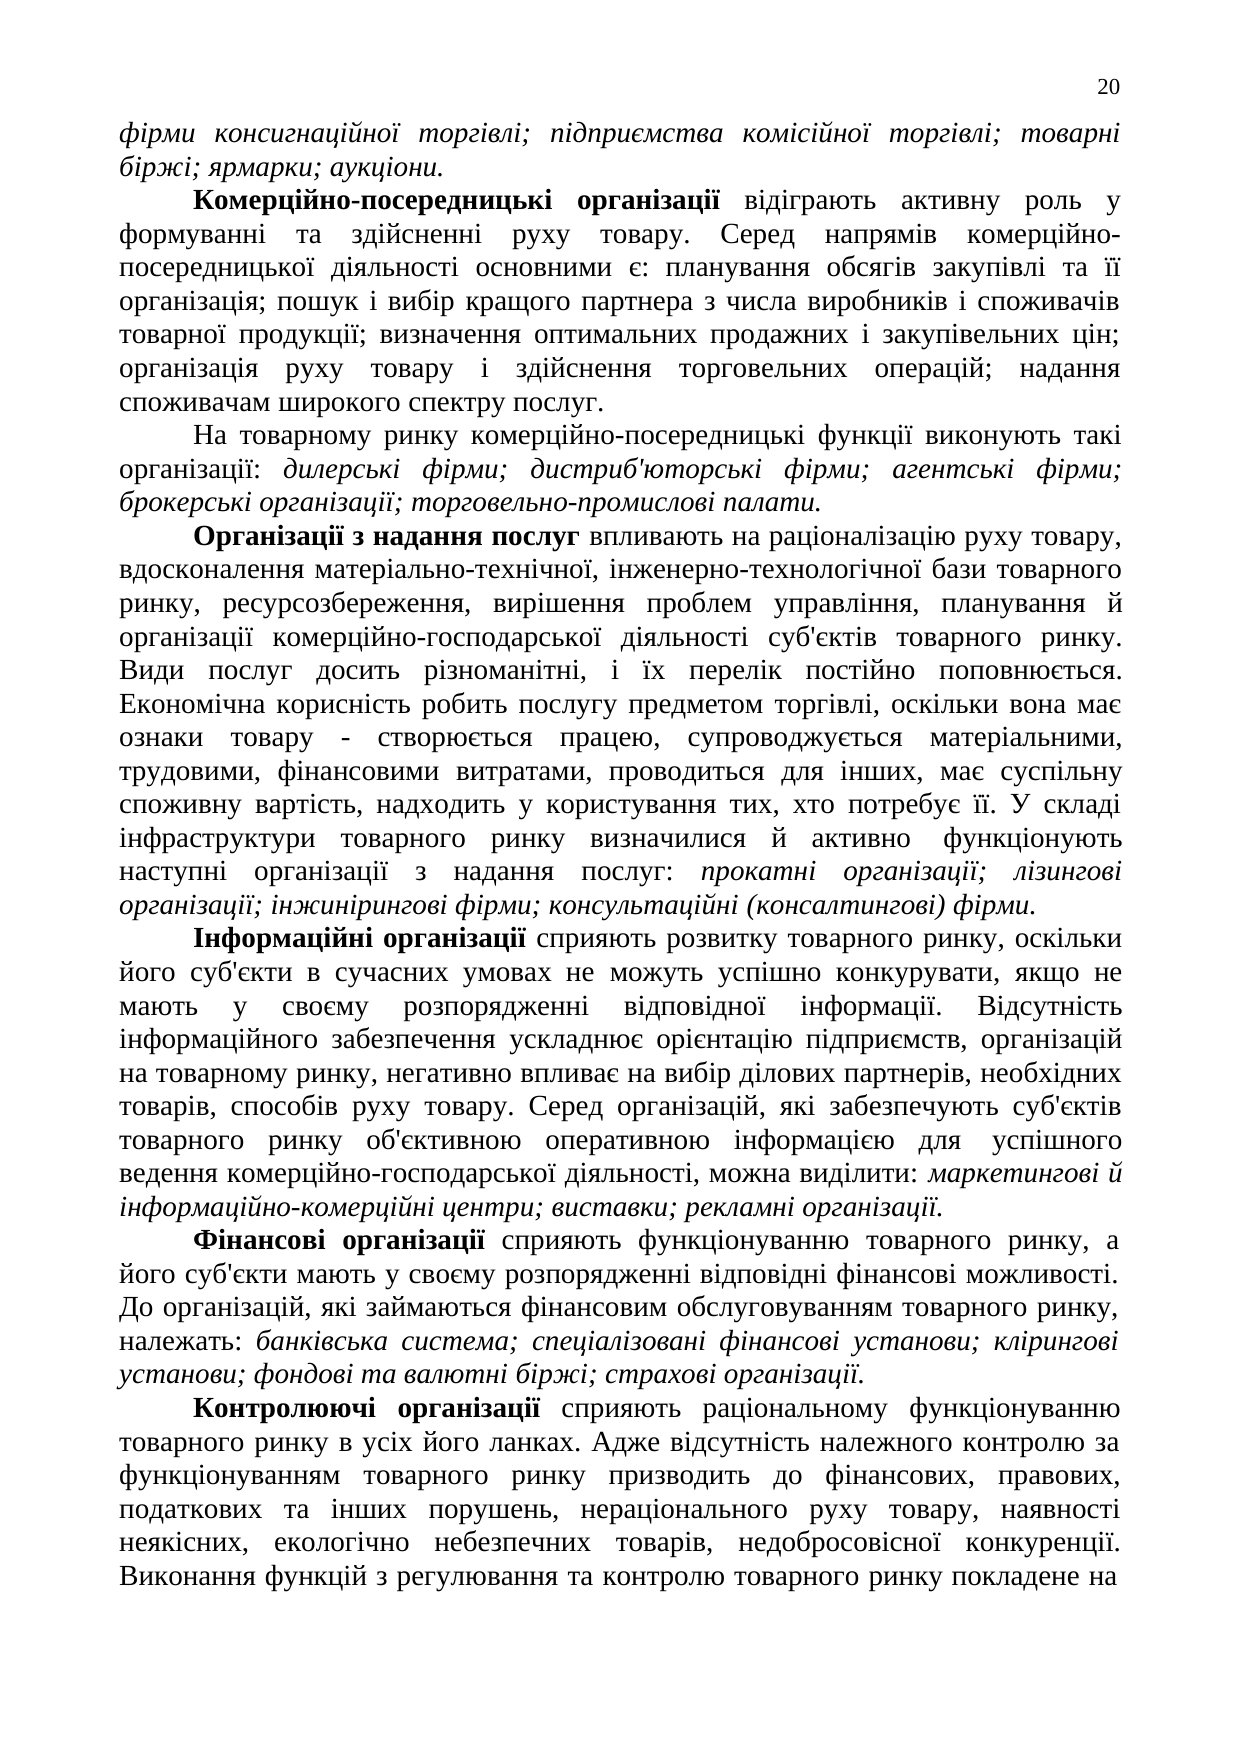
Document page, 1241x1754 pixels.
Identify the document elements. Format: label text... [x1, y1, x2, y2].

text фірми консигнаційної торгівлі; підприємства комісійної торгівлі; товарні біржі; ярмарки; аукціони. [119, 115, 1121, 182]
text Інформаційні організації сприяють розвитку товарного ринку, оскільки його суб'єкти в сучасних умовах не можуть успішно конкурувати, якщо не мають у своєму розпорядженні відповідної інформації. Відсутність інформаційного забезпечення ускладнює орієнтацію підприємств, організацій на товарному ринку, негативно впливає на вибір ділових партнерів, необхідних товарів, способів руху товару. Серед організацій, які забезпечують суб'єктів товарного ринку об'єктивною оперативною інформацією для успішного ведення комерційно-господарської діяльності, можна виділити: маркетингові й інформаційно-комерційні центри; виставки; рекламні організації. [119, 921, 1123, 1222]
text Організації з надання послуг впливають на раціоналізацію руху товару, вдосконалення матеріально-технічної, інженерно-технологічної бази товарного ринку, ресурсозбереження, вирішення проблем управління, планування й організації комерційно-господарської діяльності суб'єктів товарного ринку. Види послуг досить різноманітні, і їх перелік постійно поповнюється. Економічна корисність робить послугу предметом торгівлі, оскільки вона має ознаки товару - створюється працею, супроводжується матеріальними, трудовими, фінансовими витратами, проводиться для інших, має суспільну споживну вартість, надходить у користування тих, хто потребує її. У складі інфраструктури товарного ринку визначилися й активно функціонують наступні організації з надання послуг: прокатні організації; лізингові організації; інжинірингові фірми; консультаційні (консалтингові) фірми. [119, 518, 1123, 921]
text Контролюючі організації сприяють раціональному функціонуванню товарного ринку в усіх його ланках. Адже відсутність належного контролю за функціонуванням товарного ринку призводить до фінансових, правових, податкових та інших порушень, нераціонального руху товару, наявності неякісних, екологічно небезпечних товарів, недобросовісної конкуренції. Виконання функцій з регулювання та контролю товарного ринку покладене на [119, 1390, 1121, 1591]
text Фінансові організації сприяють функціонуванню товарного ринку, а його суб'єкти мають у своєму розпорядженні відповідні фінансові можливості. До організацій, які займаються фінансовим обслуговуванням товарного ринку, належать: банківська система; спеціалізовані фінансові установи; клірингові установи; фондові та валютні біржі; страхові організації. [119, 1222, 1119, 1390]
text На товарному ринку комерційно-посередницькі функції виконують такі організації: дилерські фірми; дистриб'юторські фірми; агентські фірми; брокерські організації; торговельно-промислові палати. [119, 417, 1122, 518]
text Комерційно-посередницькі організації відіграють активну роль у формуванні та здійсненні руху товару. Серед напрямів комерційно- посередницької діяльності основними є: планування обсягів закупівлі та її організація; пошук і вибір кращого партнера з числа виробників і споживачів товарної продукції; визначення оптимальних продажних і закупівельних цін; організація руху товару і здійснення торговельних операцій; надання споживачам широкого спектру послуг. [119, 182, 1121, 417]
